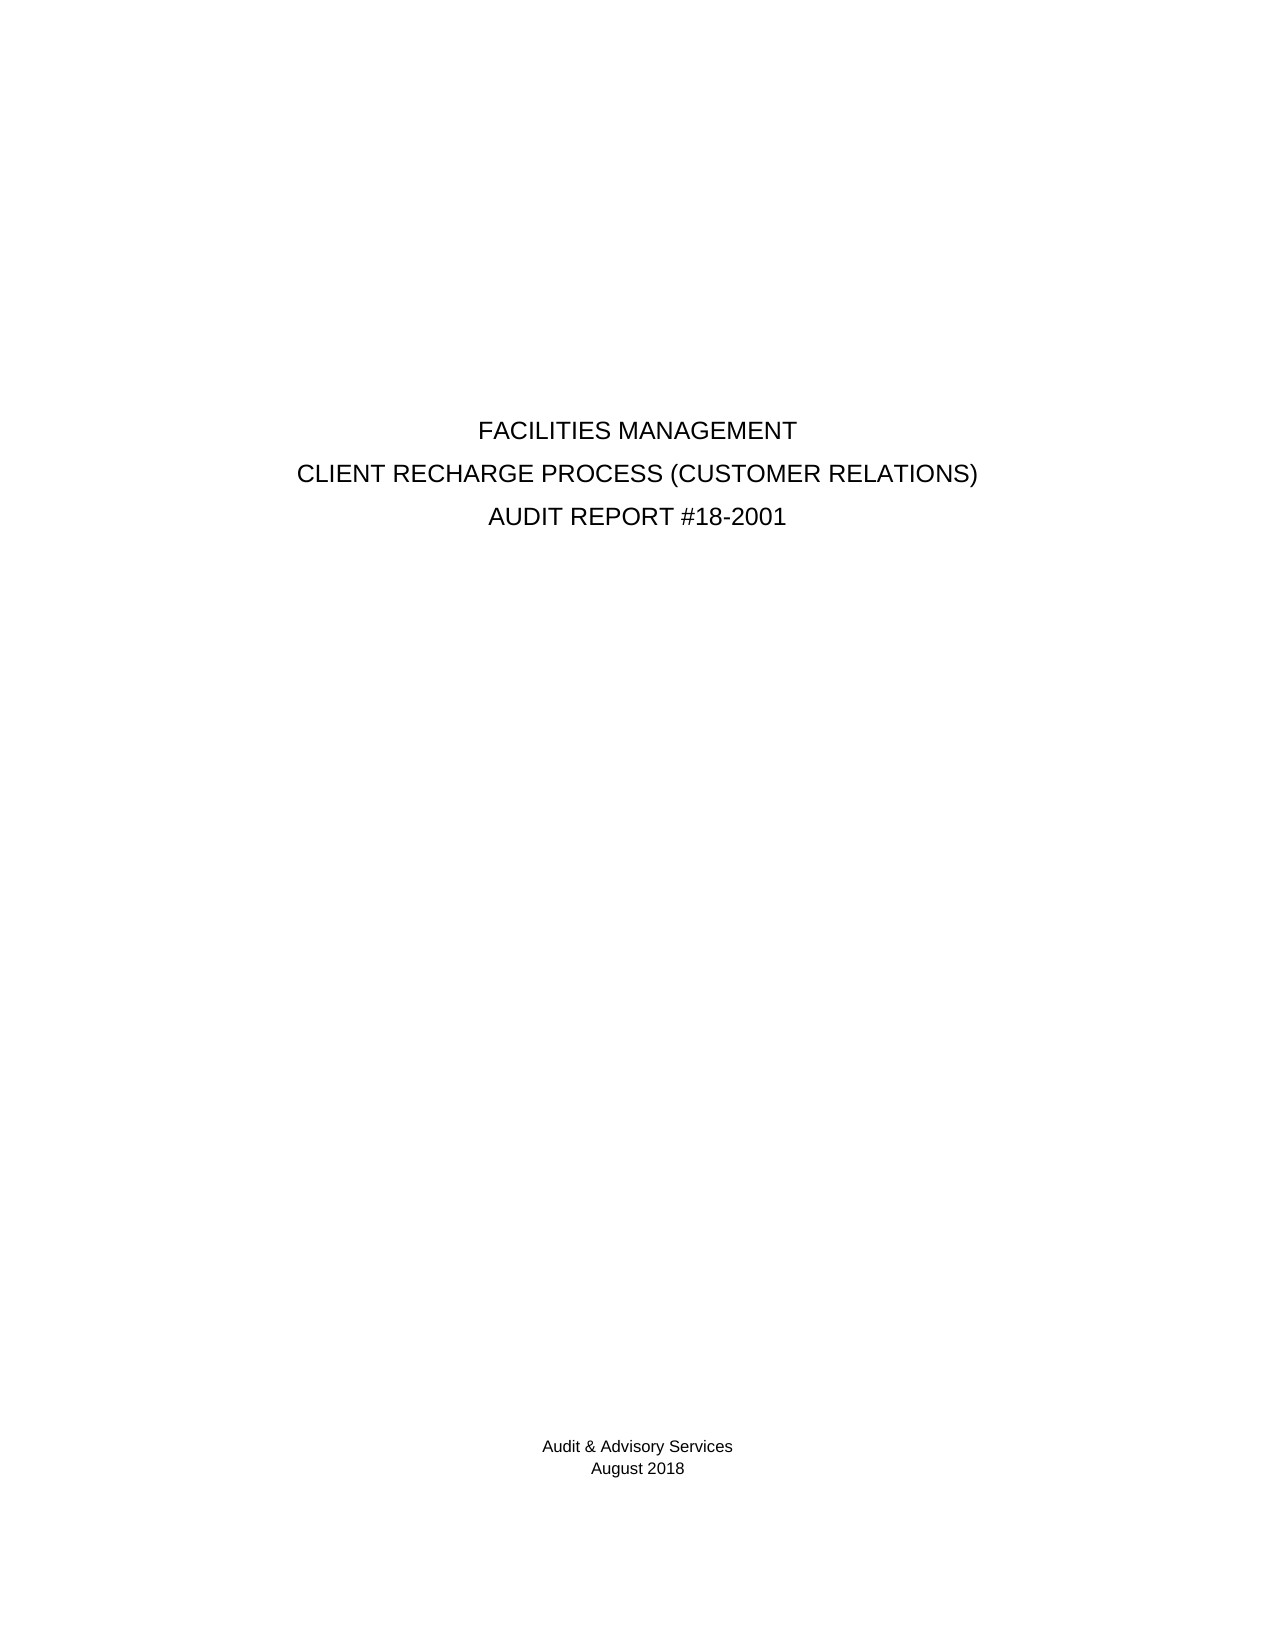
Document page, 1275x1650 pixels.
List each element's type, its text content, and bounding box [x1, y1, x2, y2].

text AUDIT REPORT #18-2001 [150, 502, 1125, 531]
text August 2018 [150, 1458, 1125, 1478]
text FACILITIES MANAGEMENT [150, 416, 1125, 445]
text CLIENT RECHARGE PROCESS (CUSTOMER RELATIONS) [150, 459, 1125, 488]
text Audit & Advisory Services [150, 1437, 1125, 1456]
